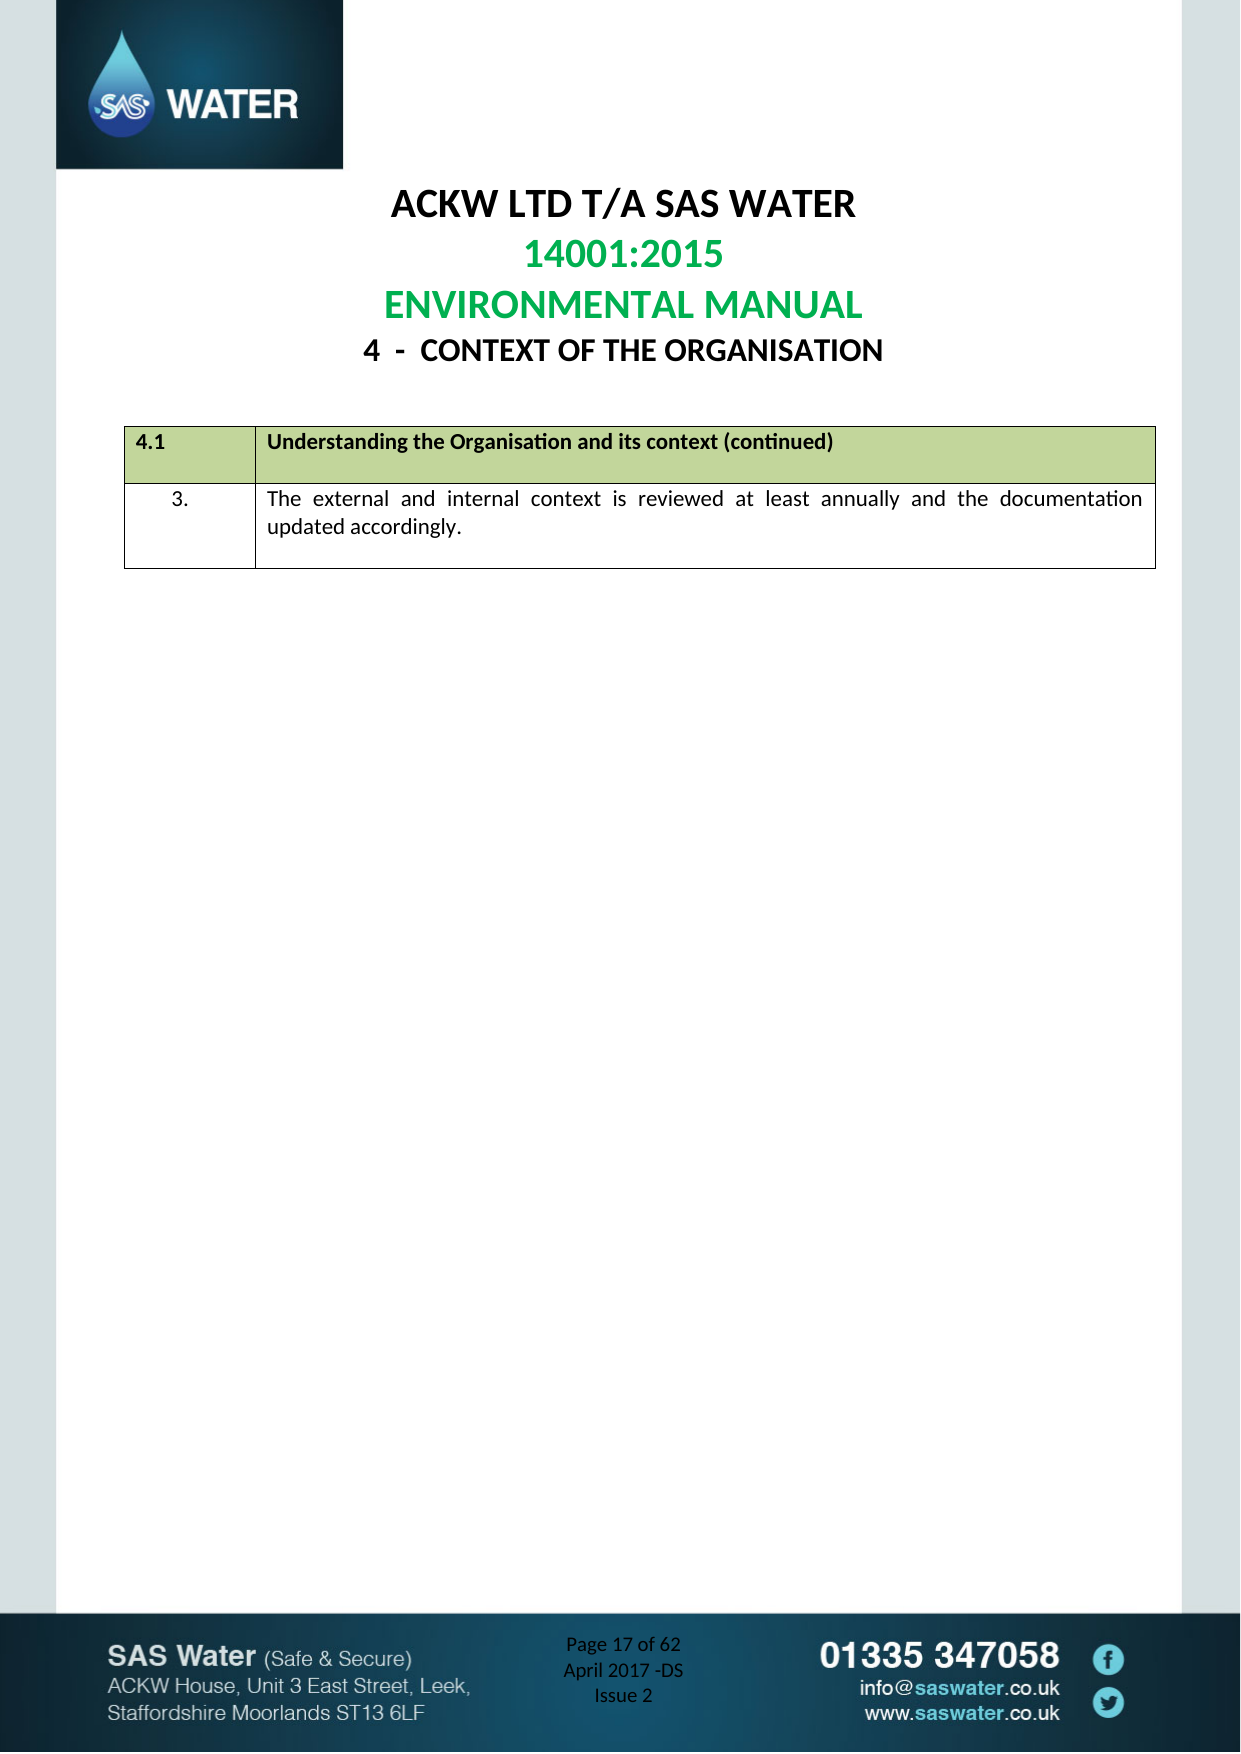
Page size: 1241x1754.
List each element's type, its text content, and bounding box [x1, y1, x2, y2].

table_header 4.1 [125, 427, 255, 483]
table_header Understanding the Organisation and its context (continued) [256, 427, 1155, 483]
text 4 - CONTEXT OF THE ORGANISATION [112, 329, 1134, 370]
table_cell [125, 484, 255, 568]
table_cell The external and internal context is reviewed at least annually and the documentation updated accordingly. [256, 484, 1155, 568]
picture [0, 0, 1241, 1752]
